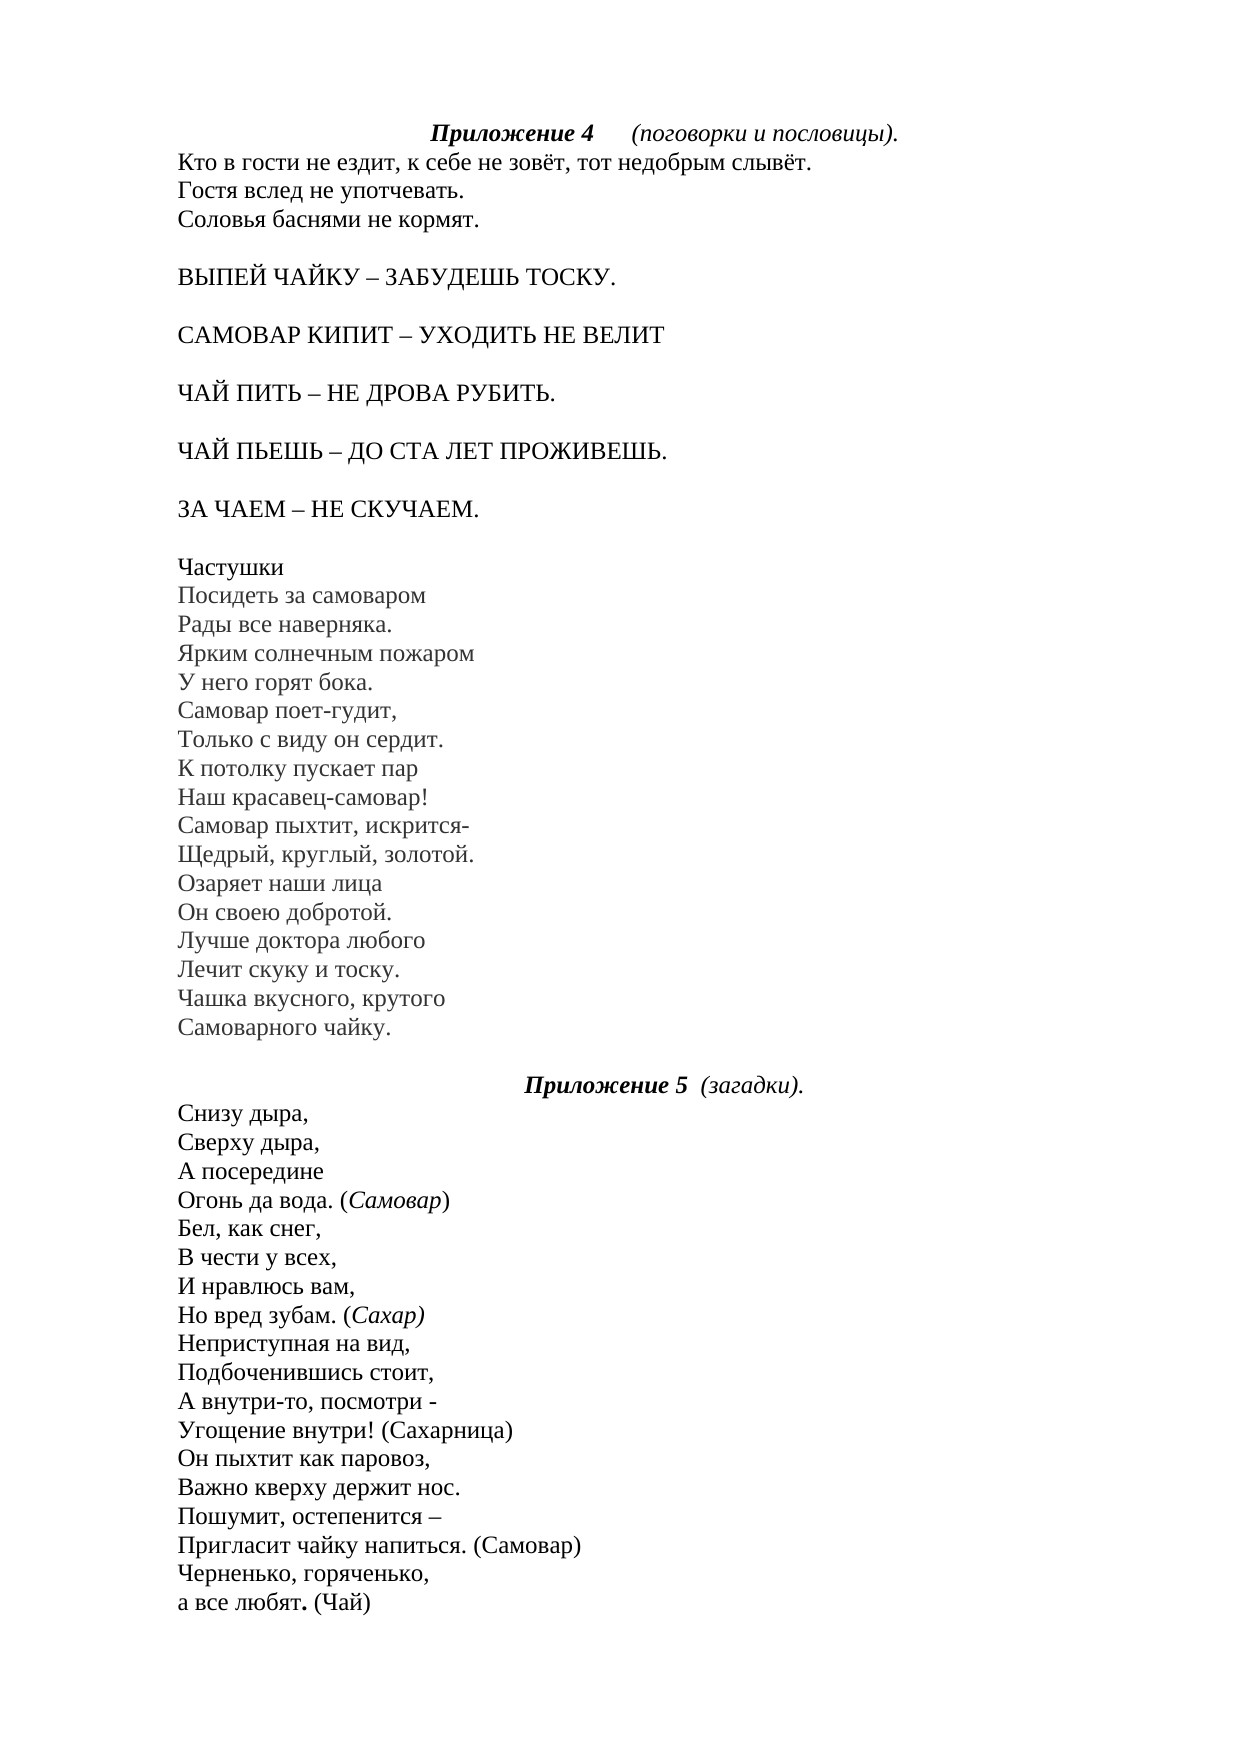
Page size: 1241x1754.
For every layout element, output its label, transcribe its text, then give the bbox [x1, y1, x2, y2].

text Приложение 4 (поговорки и пословицы). [177, 118, 1152, 147]
text Гостя вслед не употчевать. [177, 176, 1152, 204]
text Самовар пыхтит, искрится- Щедрый, круглый, золотой. Озаряет наши лица Он своею добротой. [177, 811, 1152, 926]
text И нравлюсь вам, [177, 1271, 1152, 1300]
text Снизу дыра, [177, 1098, 1152, 1127]
text Он пыхтит как паровоз, Важно кверху держит нос. Пошумит, остепенится – Пригласит чайку напиться. (Самовар) [177, 1443, 1152, 1558]
text ЗА ЧАЕМ – НЕ СКУЧАЕМ. [177, 494, 1152, 523]
text Сверху дыра, [177, 1127, 1152, 1156]
text Самовар поет-гудит, Только с виду он сердит. К потолку пускает пар Наш красавец-самовар! [177, 696, 1152, 811]
text А посередине [177, 1156, 1152, 1185]
text ЧАЙ ПИТЬ – НЕ ДРОВА РУБИТЬ. [177, 378, 1152, 407]
text Черненько, горяченько, а все любят. (Чай) [177, 1558, 1152, 1616]
text Соловья баснями не кормят. [177, 204, 1152, 233]
text Кто в гости не ездит, к себе не зовёт, тот недобрым слывёт. [177, 147, 1152, 176]
text Посидеть за самоваром Рады все наверняка. Ярким солнечным пожаром У него горят бока. [177, 581, 1152, 696]
text Бел, как снег, [177, 1213, 1152, 1242]
text Неприступная на вид, Подбоченившись стоит, А внутри-то, посмотри - Угощение внутри! (Сахарница) [177, 1328, 1152, 1443]
text ВЫПЕЙ ЧАЙКУ – ЗАБУДЕШЬ ТОСКУ. [177, 262, 1152, 291]
text Но вред зубам. (Сахар) [177, 1300, 1152, 1328]
text Частушки [177, 552, 1152, 581]
text Огонь да вода. (Самовар) [177, 1185, 1152, 1213]
text Приложение 5 (загадки). [177, 1070, 1152, 1098]
text ЧАЙ ПЬЕШЬ – ДО СТА ЛЕТ ПРОЖИВЕШЬ. [177, 436, 1152, 465]
text В чести у всех, [177, 1242, 1152, 1271]
text САМОВАР КИПИТ – УХОДИТЬ НЕ ВЕЛИТ [177, 320, 1152, 349]
text Лучше доктора любого Лечит скуку и тоску. Чашка вкусного, крутого Самоварного чайку. [177, 926, 1152, 1041]
